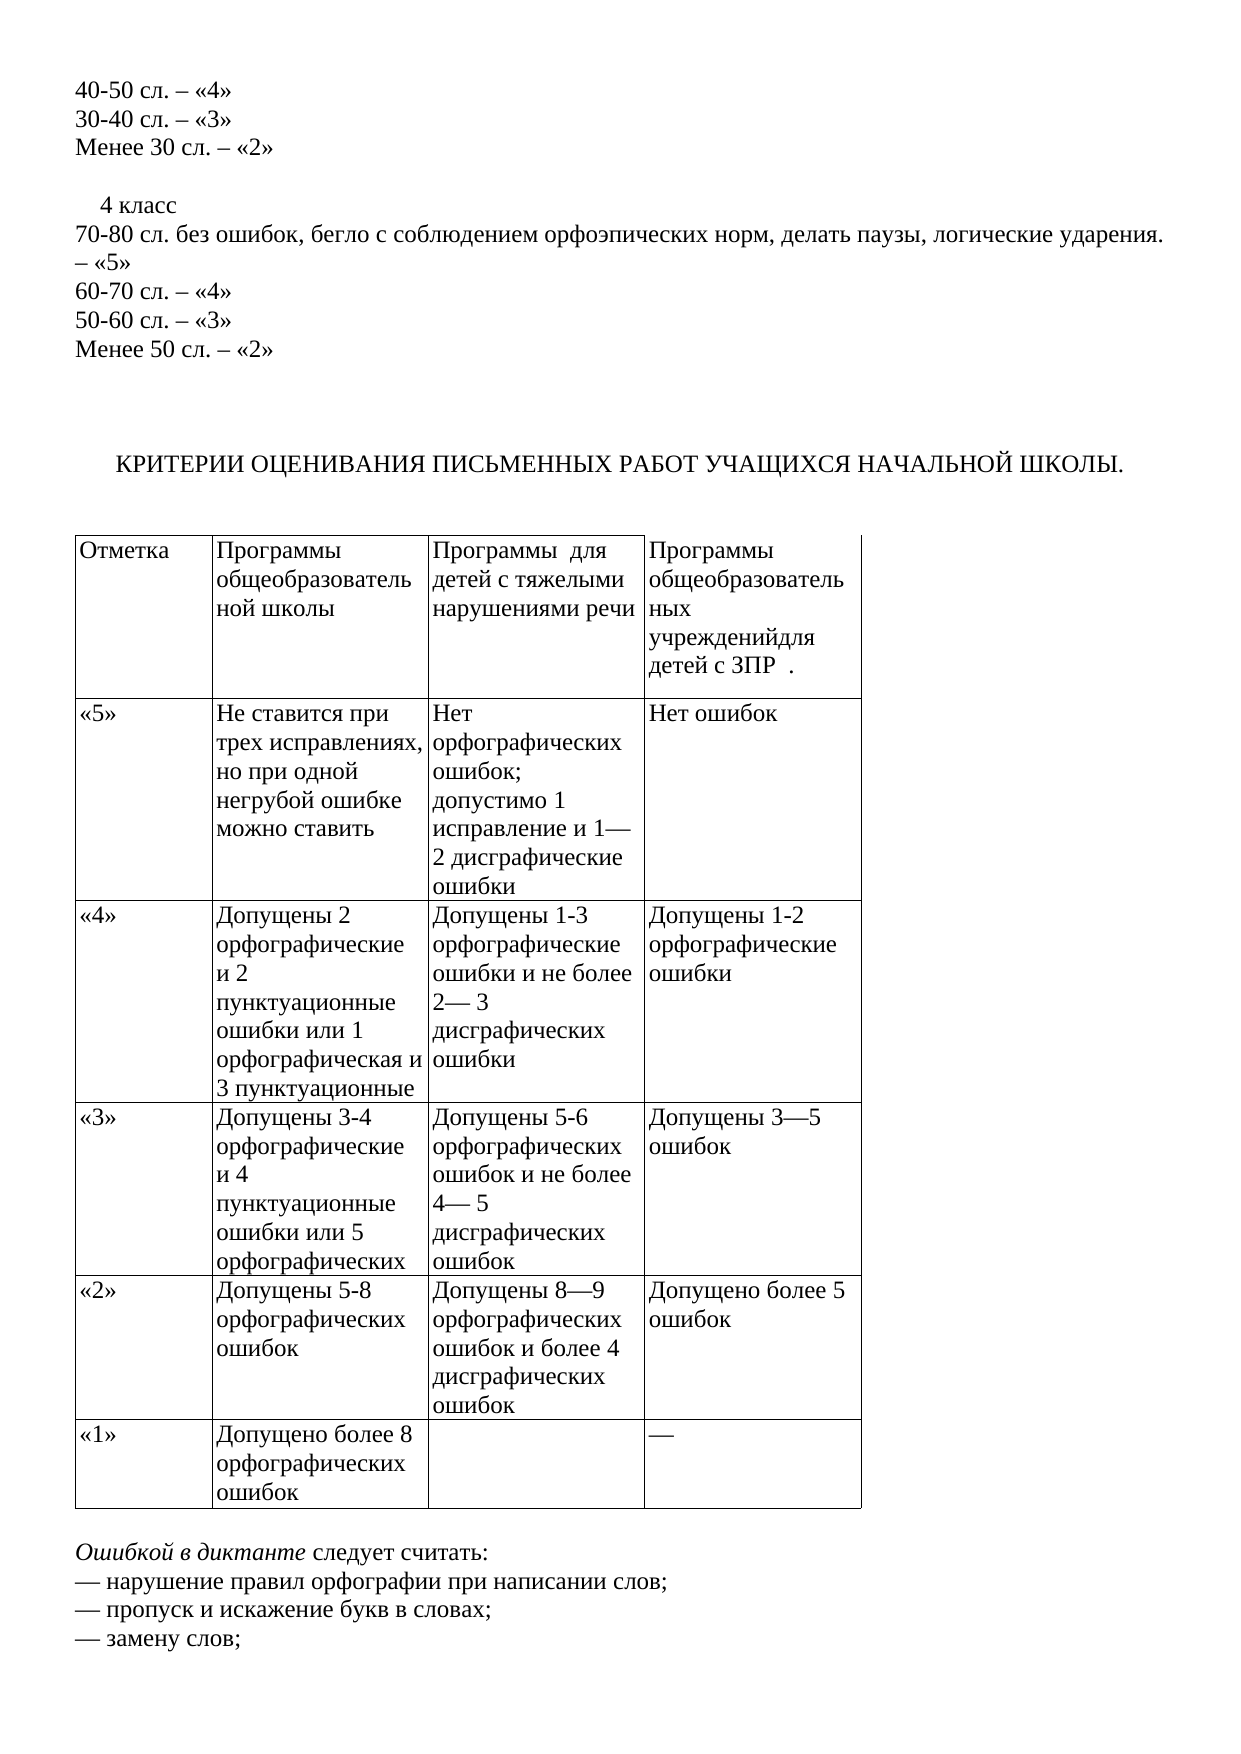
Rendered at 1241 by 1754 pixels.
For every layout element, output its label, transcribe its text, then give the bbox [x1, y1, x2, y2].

text Менее 30 сл. – «2» [75, 132, 1165, 161]
table_cell — [645, 1420, 861, 1508]
table_cell Допущены 5-8 орфографических ошибок [213, 1276, 428, 1419]
table_cell Допущено более 5 ошибок [645, 1276, 861, 1419]
table_cell «1» [76, 1420, 212, 1508]
table_cell Нет ошибок [645, 699, 861, 900]
table_cell «5» [76, 699, 212, 900]
text — нарушение правил орфографии при написании слов; [75, 1566, 1165, 1594]
text 50-60 сл. – «3» [75, 305, 1165, 334]
text — пропуск и искажение букв в словах; [75, 1594, 1165, 1623]
table_cell Нет орфографических ошибок; допустимо 1 исправление и 1—2 дисграфические ошибки [429, 699, 644, 900]
table_cell Допущены 2 орфографические и 2 пунктуационные ошибки или 1 орфографическая и 3 пунктуационные [213, 901, 428, 1102]
table_cell «3» [76, 1103, 212, 1274]
text 40-50 сл. – «4» [75, 75, 1165, 104]
table_cell Допущено более 8 орфографических ошибок [213, 1420, 428, 1508]
table_cell «4» [76, 901, 212, 1102]
table_cell Допущены 3—5 ошибок [645, 1103, 861, 1274]
table_cell «2» [76, 1276, 212, 1419]
text 4 класс [75, 190, 1165, 219]
table_header Программы общеобразовательных учрежденийдля детей с ЗПР . [645, 535, 861, 698]
table_cell Допущены 5-6 орфографических ошибок и не более 4— 5 дисграфических ошибок [429, 1103, 644, 1274]
table_header Программы для детей с тяжелыми нарушениями речи [429, 536, 644, 698]
table_cell Допущены 1-3 орфографические ошибки и не более 2— 3 дисграфических ошибки [429, 901, 644, 1102]
text — замену слов; [75, 1623, 1165, 1652]
text Менее 50 сл. – «2» [75, 334, 1165, 362]
table_cell Допущены 1-2 орфографические ошибки [645, 901, 861, 1102]
text 70-80 сл. без ошибок, бегло с соблюдением орфоэпических норм, делать паузы, логические ударения. – «5» [75, 219, 1165, 276]
table_cell Не ставится при трех исправлениях, но при одной негрубой ошибке можно ставить [213, 699, 428, 900]
table_header Программы общеобразовательной школы [213, 536, 428, 698]
text 30-40 сл. – «3» [75, 104, 1165, 132]
table_header Отметка [76, 536, 212, 698]
table_cell Допущены 8—9 орфографических ошибок и более 4 дисграфических ошибок [429, 1276, 644, 1419]
table_cell Допущены 3-4 орфографические и 4 пунктуационные ошибки или 5 орфографических [213, 1103, 428, 1274]
text 60-70 сл. – «4» [75, 276, 1165, 305]
text КРИТЕРИИ ОЦЕНИВАНИЯ ПИСЬМЕННЫХ РАБОТ УЧАЩИХСЯ НАЧАЛЬНОЙ ШКОЛЫ. [75, 449, 1165, 477]
text Ошибкой в диктанте следует считать: [75, 1537, 1165, 1566]
table_cell [429, 1420, 644, 1508]
